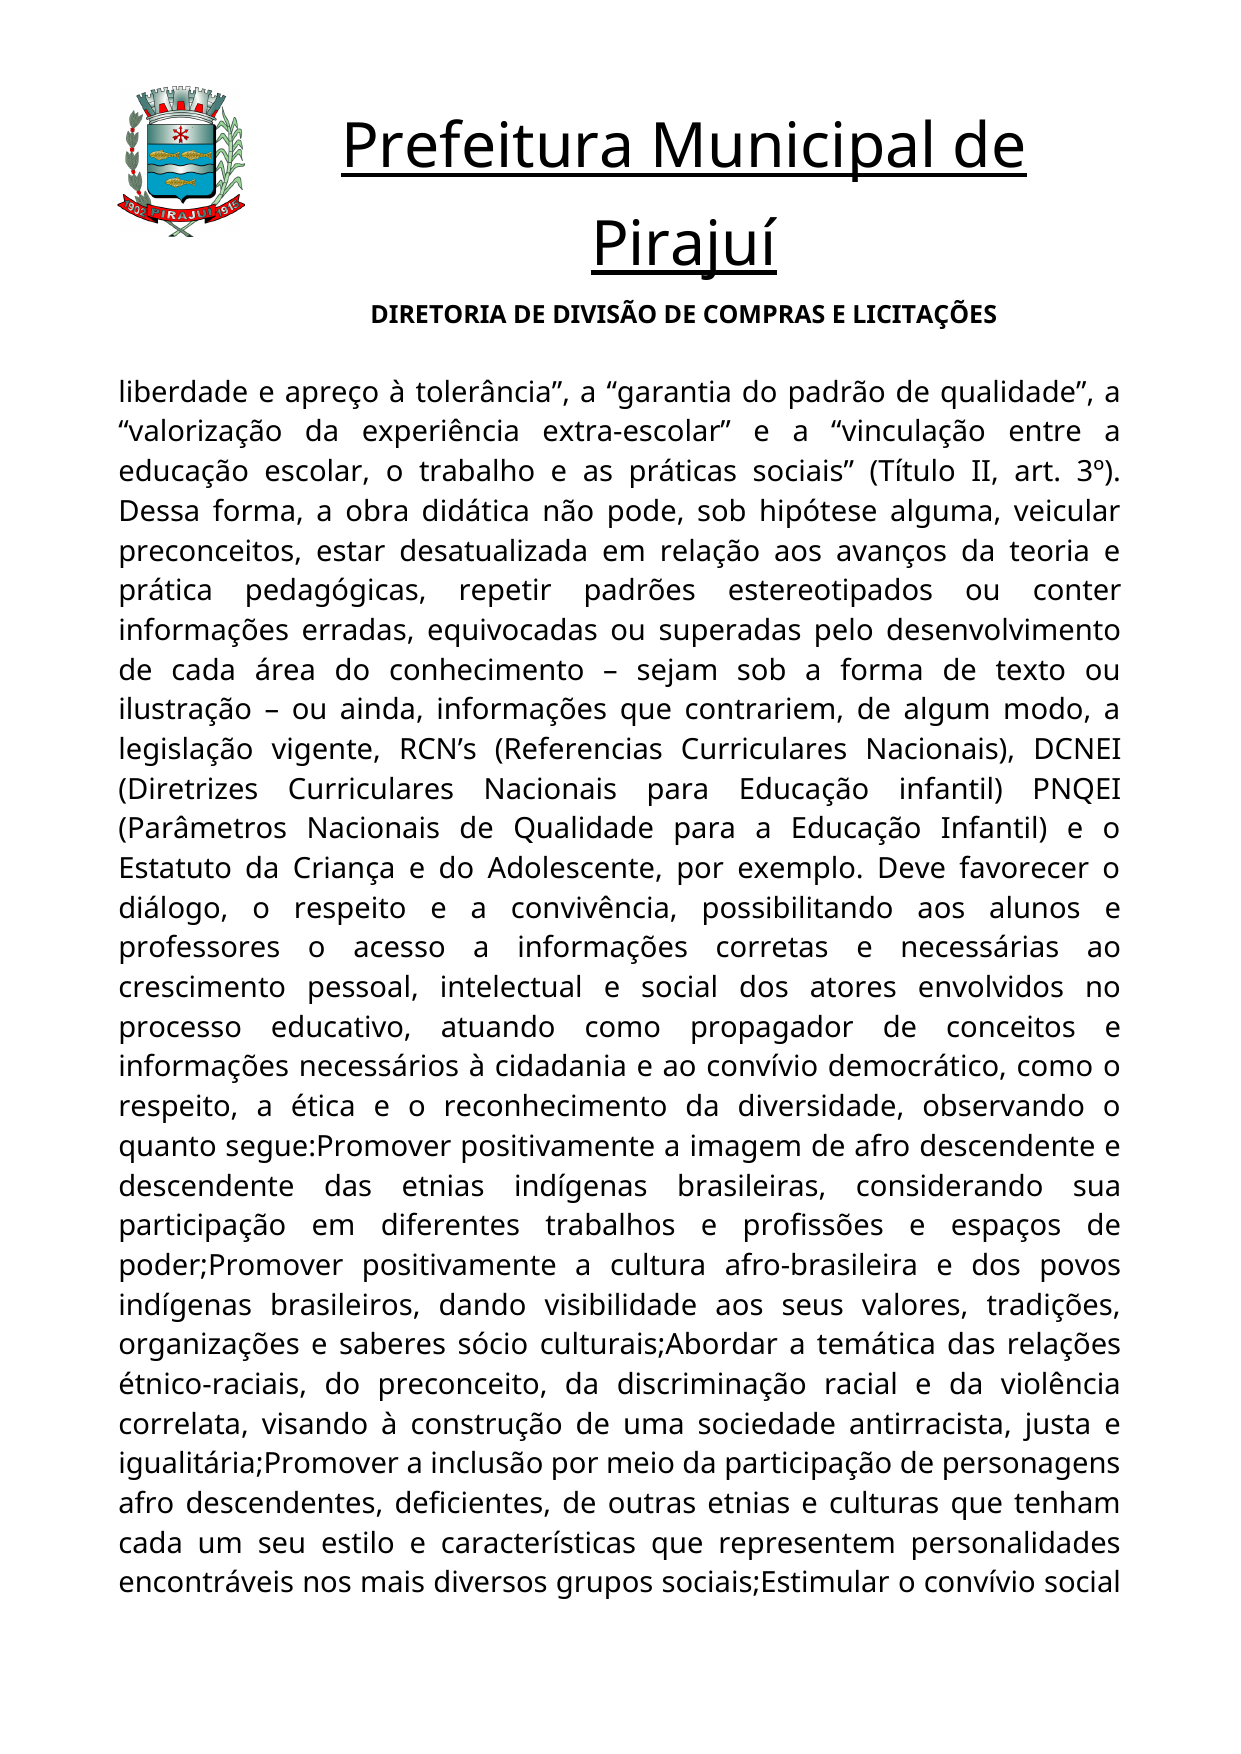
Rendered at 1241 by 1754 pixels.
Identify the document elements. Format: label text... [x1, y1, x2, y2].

picture [117, 86, 245, 237]
